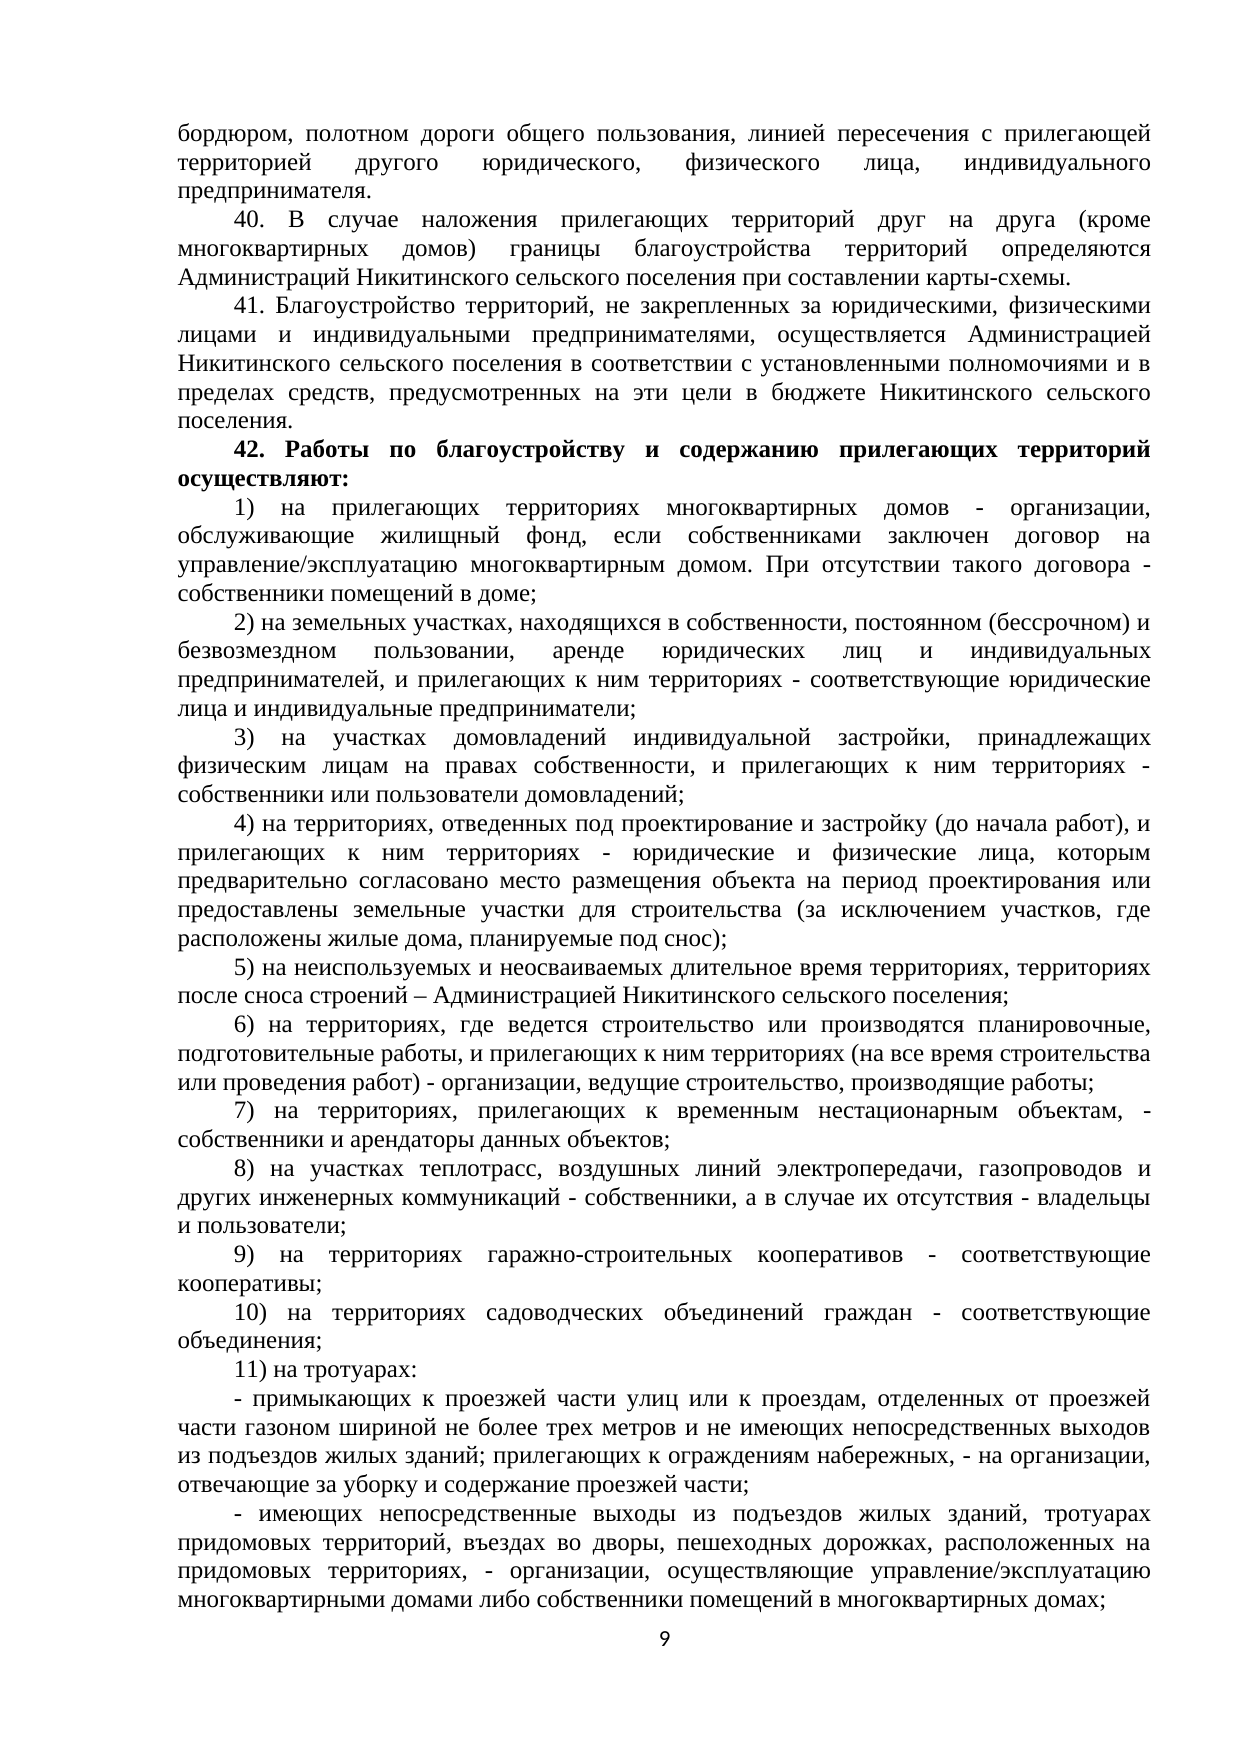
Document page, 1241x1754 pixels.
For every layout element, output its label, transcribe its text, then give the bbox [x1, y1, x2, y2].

text 3) на участках домовладений индивидуальной застройки, принадлежащих физическим лицам на правах собственности, и прилегающих к ним территориях - собственники или пользователи домовладений; [177, 722, 1152, 808]
text 5) на неиспользуемых и неосваиваемых длительное время территориях, территориях после сноса строений – Администрацией Никитинского сельского поселения; [177, 952, 1152, 1009]
text 42. Работы по благоустройству и содержанию прилегающих территорий осуществляют: [177, 434, 1152, 492]
text 1) на прилегающих территориях многоквартирных домов - организации, обслуживающие жилищный фонд, если собственниками заключен договор на управление/эксплуатацию многоквартирным домом. При отсутствии такого договора - собственники помещений в доме; [177, 492, 1152, 607]
text - имеющих непосредственные выходы из подъездов жилых зданий, тротуарах придомовых территорий, въездах во дворы, пешеходных дорожках, расположенных на придомовых территориях, - организации, осуществляющие управление/эксплуатацию многоквартирными домами либо собственники помещений в многоквартирных домах; [177, 1498, 1152, 1613]
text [177, 118, 1152, 204]
text 11) на тротуарах: [177, 1354, 1152, 1383]
text 8) на участках теплотрасс, воздушных линий электропередачи, газопроводов и других инженерных коммуникаций - собственники, а в случае их отсутствия - владельцы и пользователи; [177, 1153, 1152, 1239]
text 10) на территориях садоводческих объединений граждан - соответствующие объединения; [177, 1297, 1152, 1354]
text 7) на территориях, прилегающих к временным нестационарным объектам, - собственники и арендаторы данных объектов; [177, 1096, 1152, 1153]
text - примыкающих к проезжей части улиц или к проездам, отделенных от проезжей части газоном шириной не более трех метров и не имеющих непосредственных выходов из подъездов жилых зданий; прилегающих к ограждениям набережных, - на организации, отвечающие за уборку и содержание проезжей части; [177, 1383, 1152, 1498]
text 6) на территориях, где ведется строительство или производятся планировочные, подготовительные работы, и прилегающих к ним территориях (на все время строительства или проведения работ) - организации, ведущие строительство, производящие работы; [177, 1009, 1152, 1096]
text 9) на территориях гаражно-строительных кооперативов - соответствующие кооперативы; [177, 1239, 1152, 1297]
text 4) на территориях, отведенных под проектирование и застройку (до начала работ), и прилегающих к ним территориях - юридические и физические лица, которым предварительно согласовано место размещения объекта на период проектирования или предоставлены земельные участки для строительства (за исключением участков, где расположены жилые дома, планируемые под снос); [177, 808, 1152, 952]
text 40. В случае наложения прилегающих территорий друг на друга (кроме многоквартирных домов) границы благоустройства территорий определяются Администраций Никитинского сельского поселения при составлении карты-схемы. [177, 204, 1152, 291]
text 41. Благоустройство территорий, не закрепленных за юридическими, физическими лицами и индивидуальными предпринимателями, осуществляется Администрацией Никитинского сельского поселения в соответствии с установленными полномочиями и в пределах средств, предусмотренных на эти цели в бюджете Никитинского сельского поселения. [177, 291, 1152, 434]
text 2) на земельных участках, находящихся в собственности, постоянном (бессрочном) и безвозмездном пользовании, аренде юридических лиц и индивидуальных предпринимателей, и прилегающих к ним территориях - соответствующие юридические лица и индивидуальные предприниматели; [177, 607, 1152, 722]
